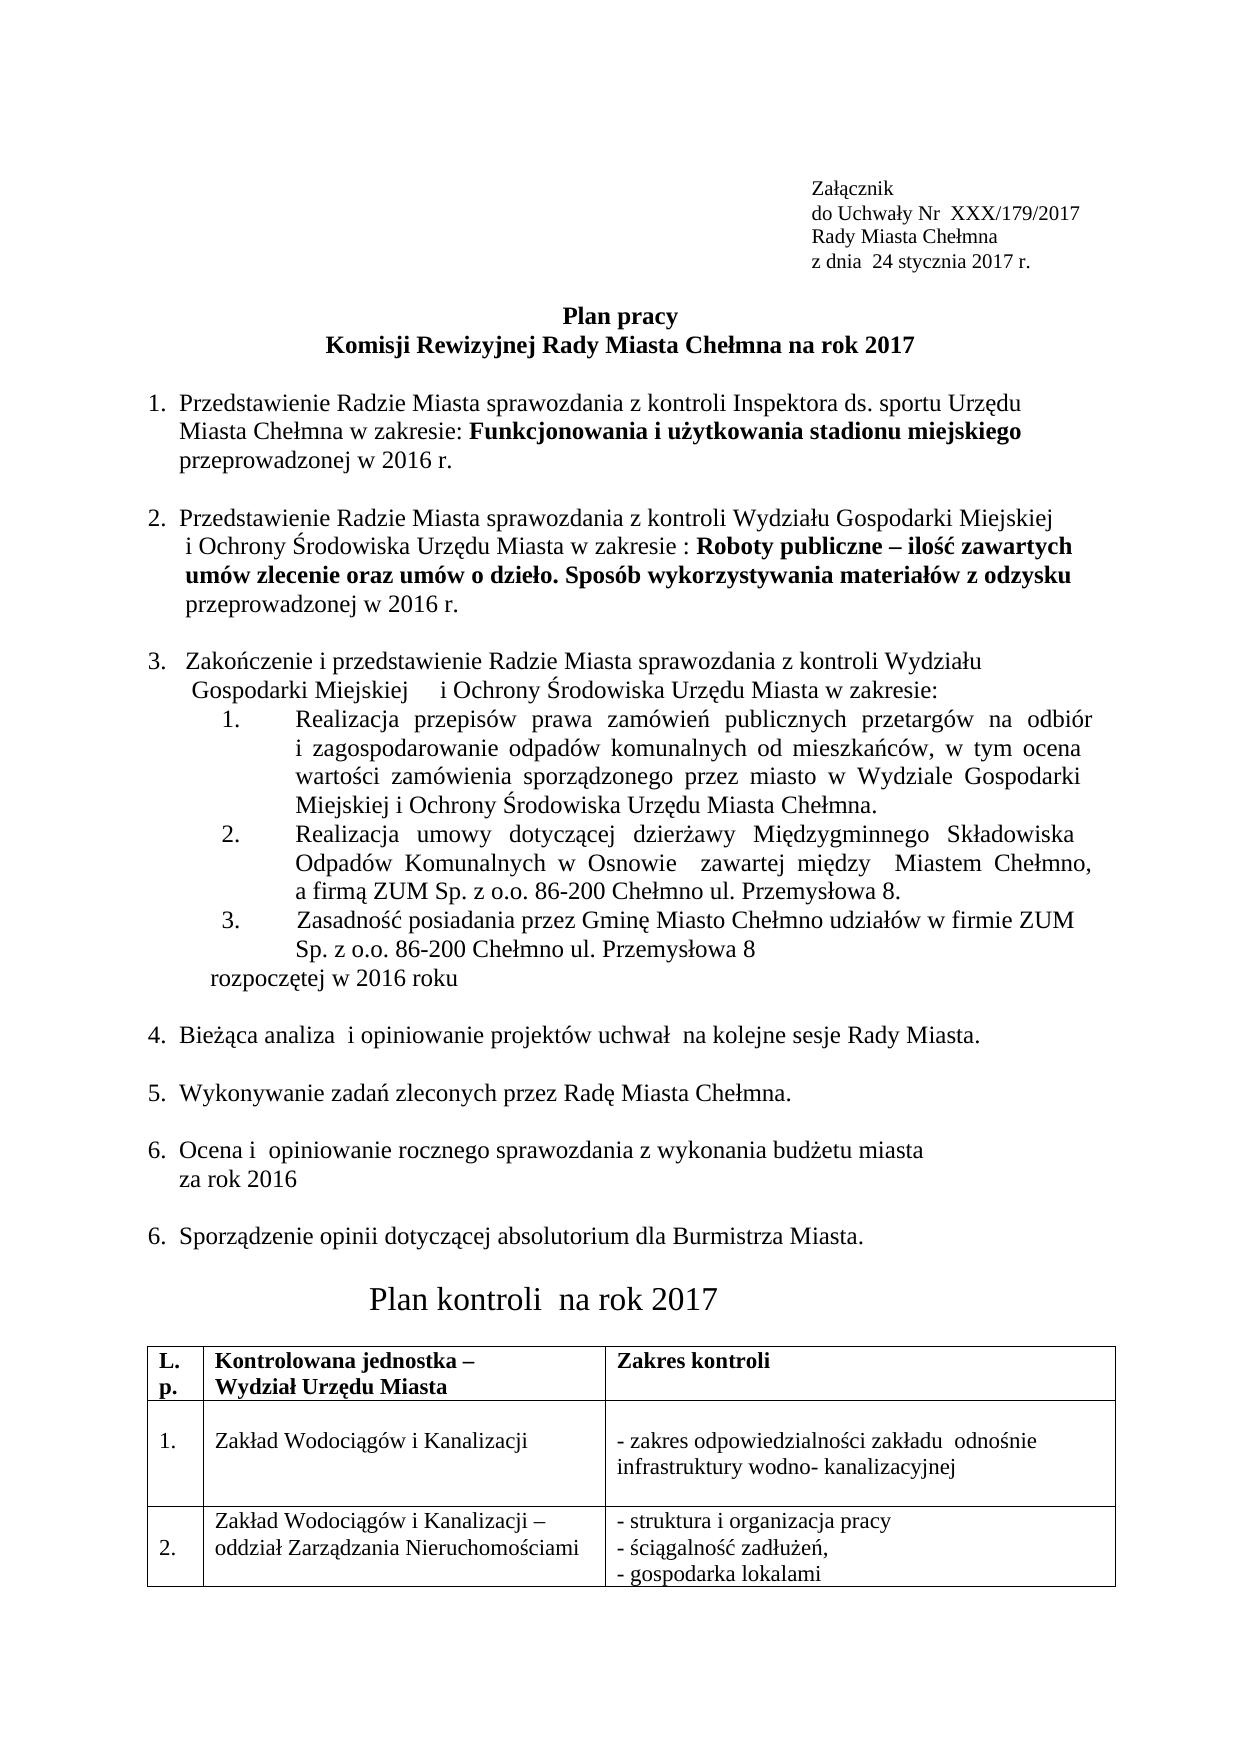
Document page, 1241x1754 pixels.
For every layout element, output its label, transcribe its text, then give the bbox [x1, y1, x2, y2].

table_cell Zakład Wodociągów i Kanalizacji [204, 1401, 605, 1506]
text 4. Bieżąca analiza i opiniowanie projektów uchwał na kolejne sesje Rady Miasta. [148, 1020, 1093, 1049]
text 6. Sporządzenie opinii dotyczącej absolutorium dla Burmistrza Miasta. [148, 1221, 1093, 1250]
table_header Zakres kontroli [606, 1347, 1115, 1400]
text 1. Przedstawienie Radzie Miasta sprawozdania z kontroli Inspektora ds. sportu Urzędu [148, 388, 1093, 416]
text przeprowadzonej w 2016 r. [148, 445, 1093, 474]
text przeprowadzonej w 2016 r. [148, 589, 1093, 618]
text Rady Miasta Chełmna [148, 224, 1093, 248]
text 2. Przedstawienie Radzie Miasta sprawozdania z kontroli Wydziału Gospodarki Miejskiej [148, 503, 1093, 531]
text Komisji Rewizyjnej Rady Miasta Chełmna na rok 2017 [148, 330, 1093, 359]
table_cell - struktura i organizacja pracy - ściągalność zadłużeń, - gospodarka lokalami [606, 1507, 1115, 1586]
text umów zlecenie oraz umów o dzieło. Sposób wykorzystywania materiałów z odzysku [148, 560, 1093, 589]
text Miasta Chełmna w zakresie: Funkcjonowania i użytkowania stadionu miejskiego [148, 416, 1093, 445]
text Załącznik [148, 176, 1093, 200]
text 6. Ocena i opiniowanie rocznego sprawozdania z wykonania budżetu miasta [148, 1135, 1093, 1164]
text Plan pracy [148, 301, 1093, 330]
text i Ochrony Środowiska Urzędu Miasta w zakresie : Roboty publiczne – ilość zawartych [148, 531, 1093, 560]
text z dnia 24 stycznia 2017 r. [148, 248, 1093, 273]
table_cell 1. [148, 1401, 203, 1506]
text do Uchwały Nr XXX/179/2017 [148, 200, 1093, 224]
table_cell - zakres odpowiedzialności zakładu odnośnie infrastruktury wodno- kanalizacyjnej [606, 1401, 1115, 1506]
list Realizacja umowy dotyczącej dzierżawy Międzygminnego Składowiska Odpadów Komunalnych w Osnowie zawartej między Miastem Chełmno, a firmą ZUM Sp. z o.o. 86-200 Chełmno ul. Przemysłowa 8. [221, 819, 1093, 905]
text 3. Zasadność posiadania przez Gminę Miasto Chełmno udziałów w firmie ZUM [148, 905, 1093, 934]
text Sp. z o.o. 86-200 Chełmno ul. Przemysłowa 8 [148, 934, 1093, 963]
list Realizacja przepisów prawa zamówień publicznych przetargów na odbiór i zagospodarowanie odpadów komunalnych od mieszkańców, w tym ocena wartości zamówienia sporządzonego przez miasto w Wydziale Gospodarki Miejskiej i Ochrony Środowiska Urzędu Miasta Chełmna. [221, 704, 1093, 819]
text Gospodarki Miejskiej i Ochrony Środowiska Urzędu Miasta w zakresie: [148, 675, 1093, 704]
text za rok 2016 [154, 1164, 1093, 1193]
table_header Kontrolowana jednostka – Wydział Urzędu Miasta [204, 1347, 605, 1400]
table_header L.p. [148, 1347, 203, 1400]
table_cell Zakład Wodociągów i Kanalizacji – oddział Zarządzania Nieruchomościami [204, 1507, 605, 1586]
text 3. Zakończenie i przedstawienie Radzie Miasta sprawozdania z kontroli Wydziału [148, 646, 1093, 675]
text rozpoczętej w 2016 roku [148, 963, 1093, 991]
table_cell 2. [148, 1507, 203, 1586]
subtitle Plan kontroli na rok 2017 [295, 1279, 1093, 1317]
text 5. Wykonywanie zadań zleconych przez Radę Miasta Chełmna. [148, 1078, 1093, 1106]
